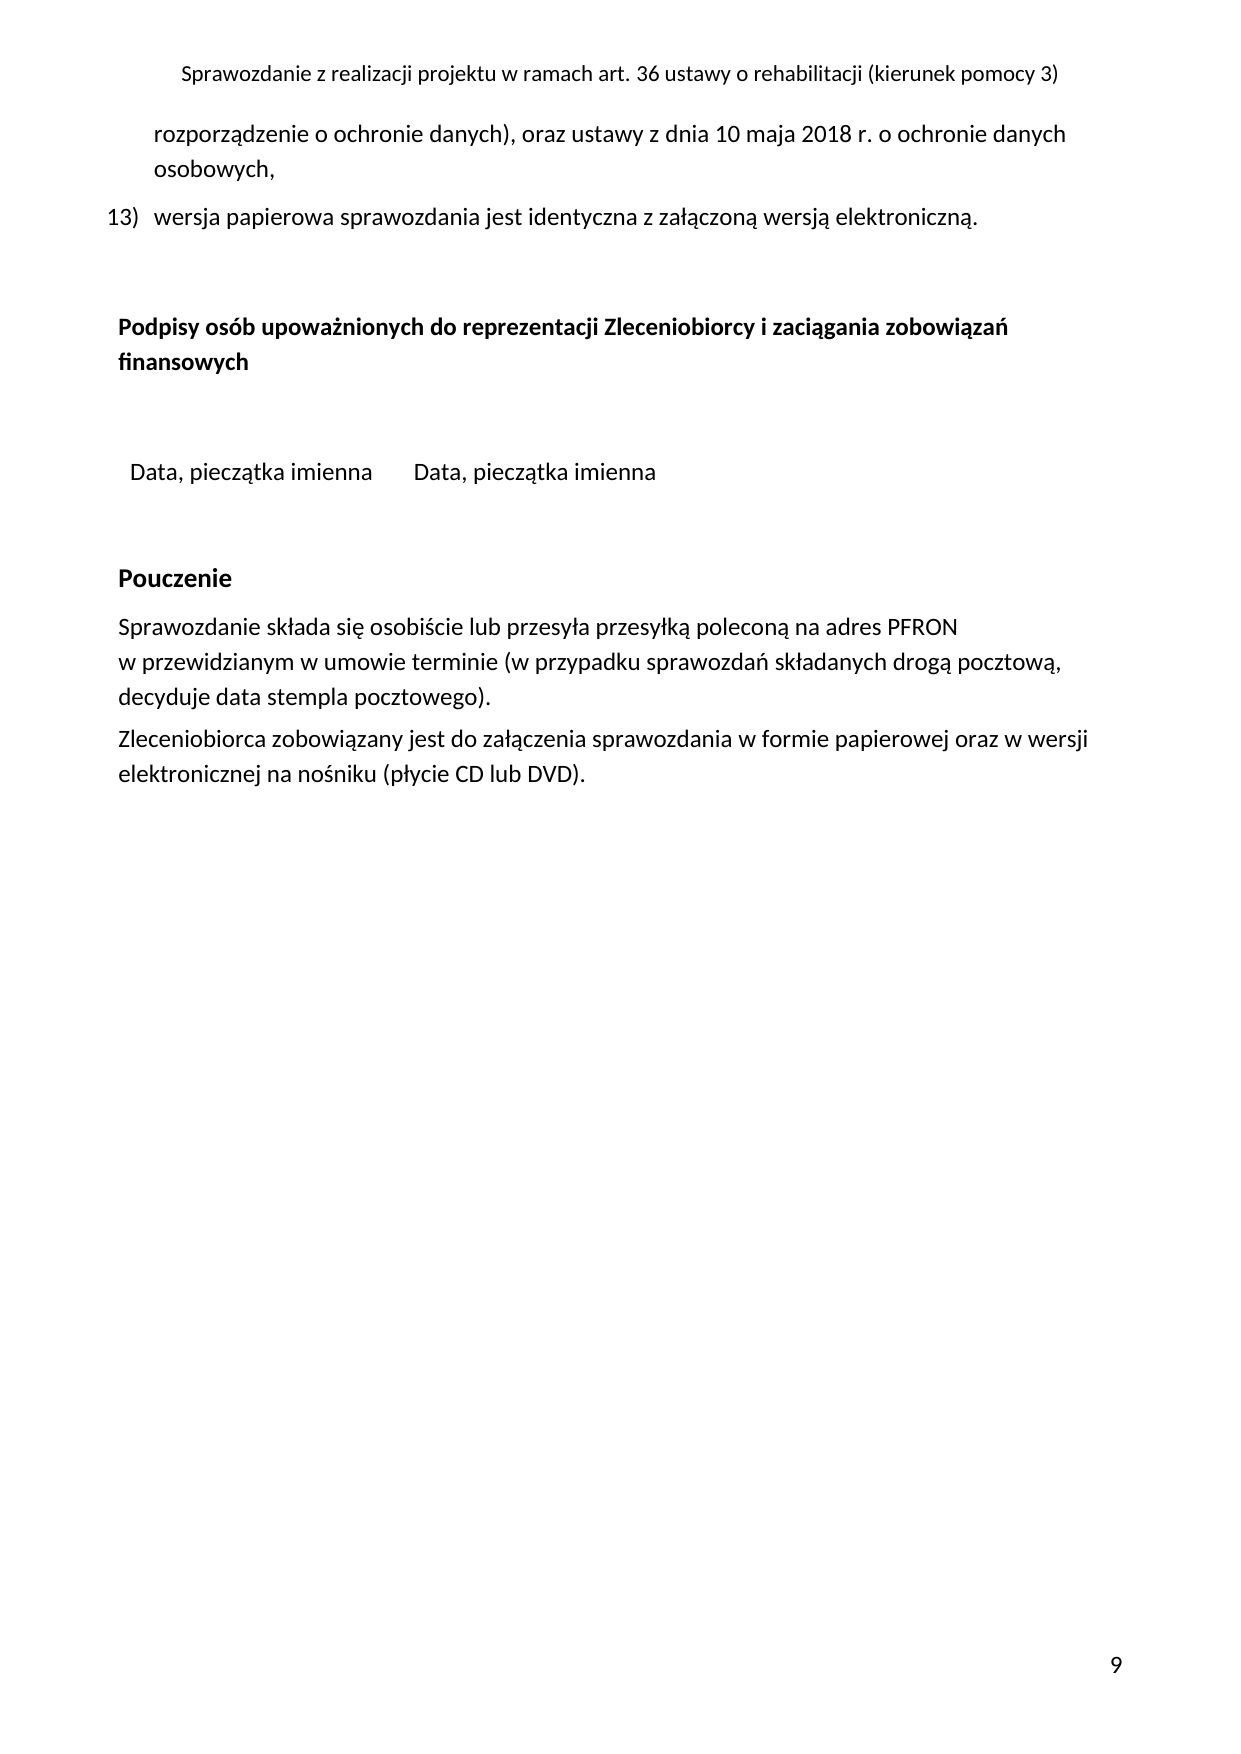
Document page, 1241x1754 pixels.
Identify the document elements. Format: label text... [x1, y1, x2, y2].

subtitle Pouczenie [118, 561, 1122, 594]
text Podpisy osób upoważnionych do reprezentacji Zleceniobiorcy i zaciągania zobowiązań finansowych [118, 311, 1122, 376]
text Data, pieczątka imienna Data, pieczątka imienna [130, 456, 1122, 486]
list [106, 118, 1122, 184]
text Sprawozdanie składa się osobiście lub przesyła przesyłką poleconą na adres PFRON w przewidzianym w umowie terminie (w przypadku sprawozdań składanych drogą pocztową, decyduje data stempla pocztowego). [118, 612, 1122, 712]
list wersja papierowa sprawozdania jest identyczna z załączoną wersją elektroniczną. [106, 201, 1122, 231]
text Zleceniobiorca zobowiązany jest do załączenia sprawozdania w formie papierowej oraz w wersji elektronicznej na nośniku (płycie CD lub DVD). [118, 723, 1122, 788]
